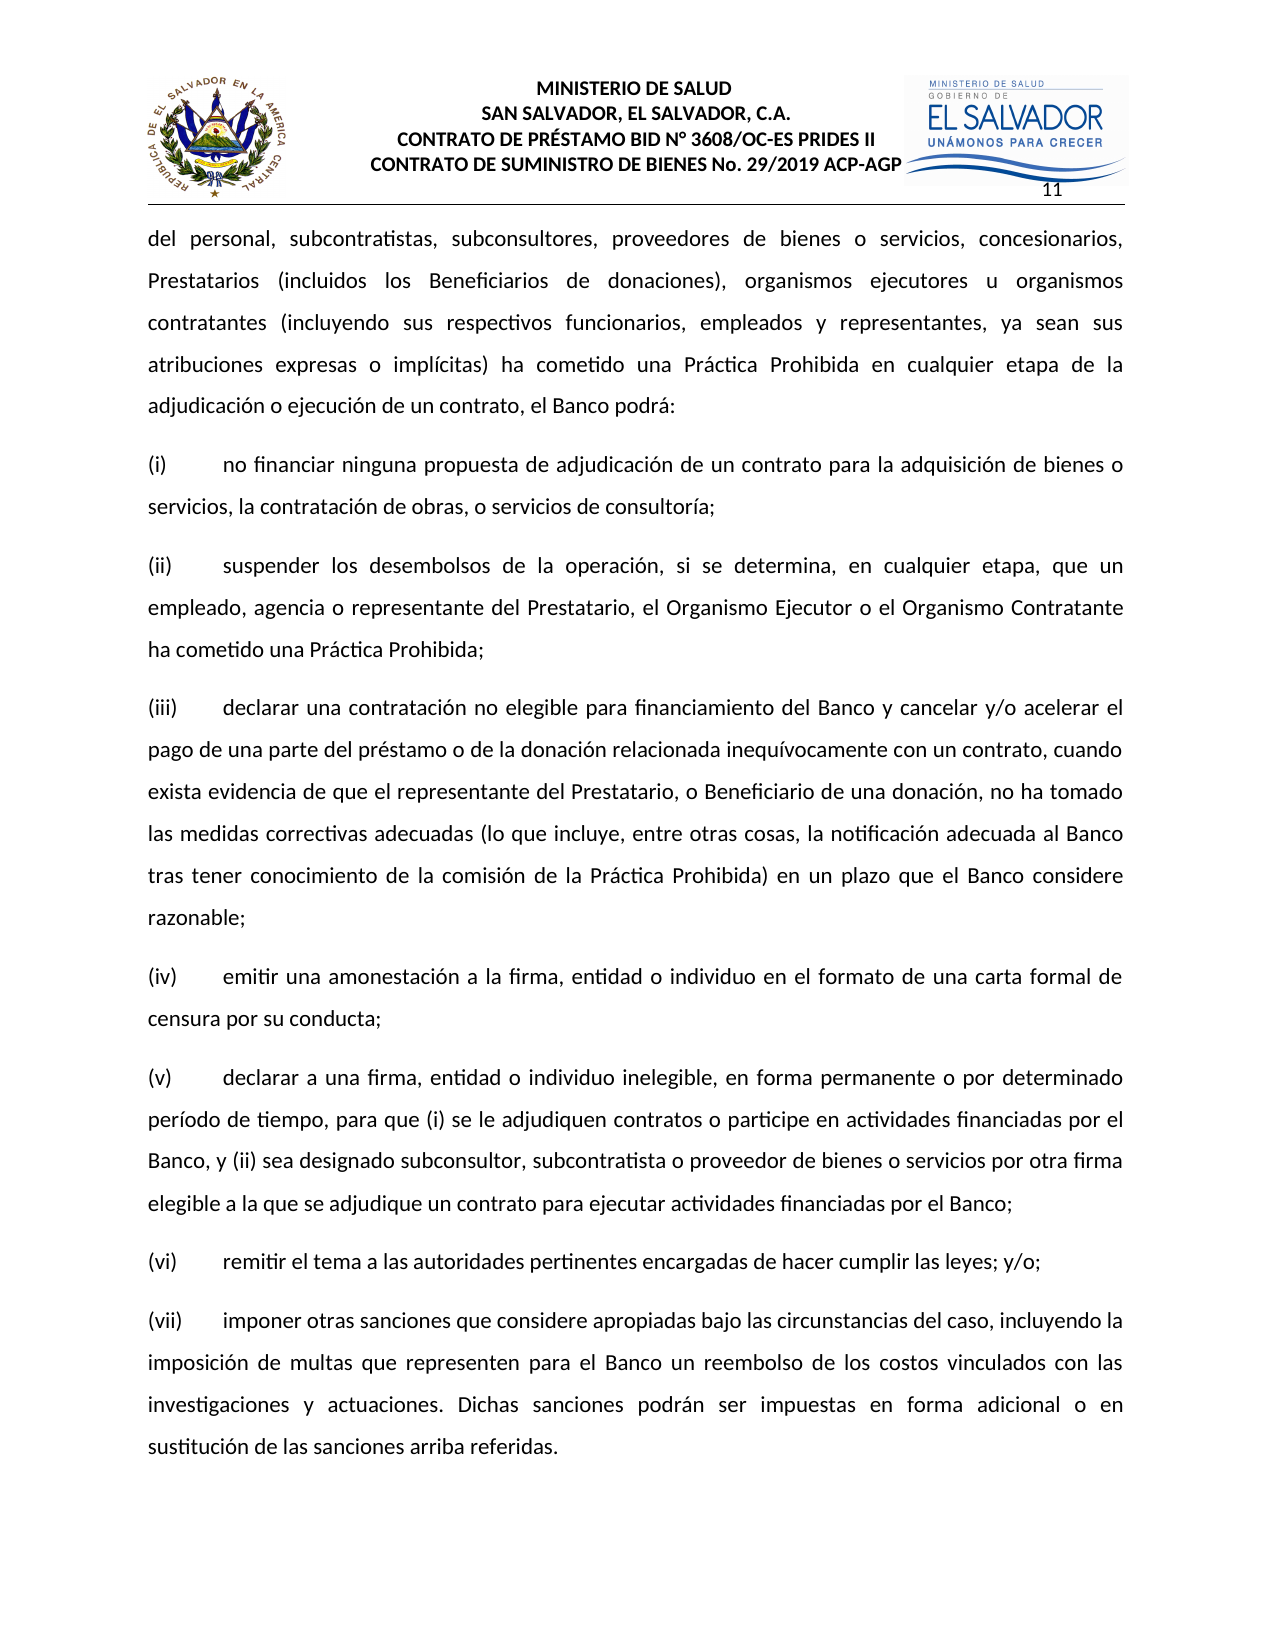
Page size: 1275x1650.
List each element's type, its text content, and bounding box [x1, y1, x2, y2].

text (iii) declarar una contratación no elegible para financiamiento del Banco y cancelar y/o acelerar el pago de una parte del préstamo o de la donación relacionada inequívocamente con un contrato, cuando exista evidencia de que el representante del Prestatario, o Beneficiario de una donación, no ha tomado las medidas correctivas adecuadas (lo que incluye, entre otras cosas, la notificación adecuada al Banco tras tener conocimiento de la comisión de la Práctica Prohibida) en un plazo que el Banco considere razonable; [148, 693, 1125, 931]
text (vi) remitir el tema a las autoridades pertinentes encargadas de hacer cumplir las leyes; y/o; [148, 1247, 1125, 1275]
text (vii) imponer otras sanciones que considere apropiadas bajo las circunstancias del caso, incluyendo la imposición de multas que representen para el Banco un reembolso de los costos vinculados con las investigaciones y actuaciones. Dichas sanciones podrán ser impuestas en forma adicional o en sustitución de las sanciones arriba referidas. [148, 1306, 1125, 1460]
text (i) no financiar ninguna propuesta de adjudicación de un contrato para la adquisición de bienes o servicios, la contratación de obras, o servicios de consultoría; [148, 450, 1125, 520]
picture [147, 76, 286, 198]
text (iv) emitir una amonestación a la firma, entidad o individuo en el formato de una carta formal de censura por su conducta; [148, 962, 1125, 1032]
picture [904, 75, 1129, 186]
text (ii) suspender los desembolsos de la operación, si se determina, en cualquier etapa, que un empleado, agencia o representante del Prestatario, el Organismo Ejecutor o el Organismo Contratante ha cometido una Práctica Prohibida; [148, 551, 1125, 663]
text (v) declarar a una firma, entidad o individuo inelegible, en forma permanente o por determinado período de tiempo, para que (i) se le adjudiquen contratos o participe en actividades financiadas por el Banco, y (ii) sea designado subconsultor, subcontratista o proveedor de bienes o servicios por otra firma elegible a la que se adjudique un contrato para ejecutar actividades financiadas por el Banco; [148, 1063, 1125, 1217]
